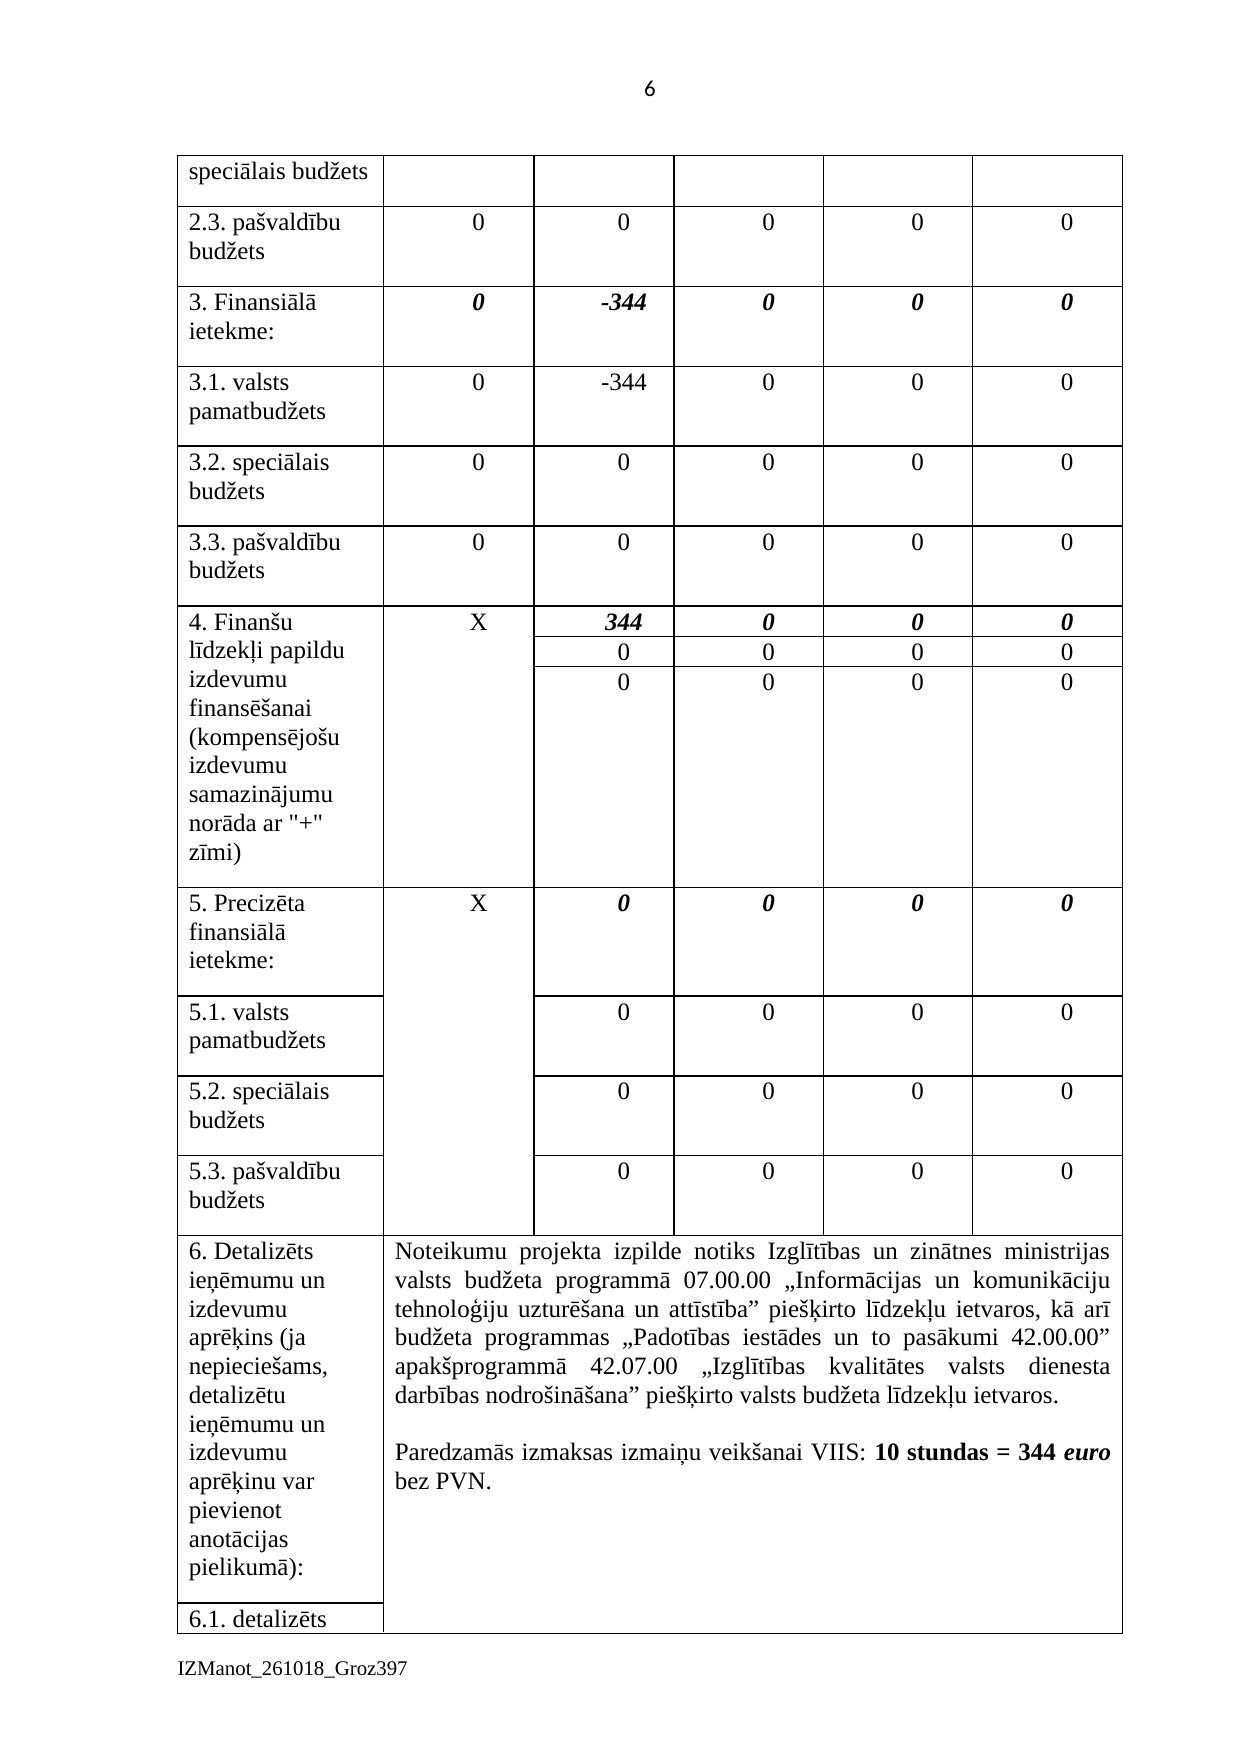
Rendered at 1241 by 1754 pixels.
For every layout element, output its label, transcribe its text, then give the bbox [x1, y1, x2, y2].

table_cell 0 [824, 367, 972, 445]
table_cell 0 [824, 667, 972, 886]
table_cell 0 [973, 156, 1122, 206]
table_cell 0 [824, 287, 972, 366]
table_cell 0 [675, 1156, 823, 1235]
table_cell 0 [973, 888, 1122, 995]
table_cell 3.2. speciālais budžets [178, 447, 383, 525]
table_cell 0 [675, 367, 823, 445]
table_cell 0 [675, 287, 823, 366]
table_cell 0 [384, 527, 533, 605]
table_cell 0 [535, 527, 673, 605]
table_cell 2.3. pašvaldību budžets [178, 207, 383, 286]
table_cell 344 [535, 607, 673, 636]
table_cell 0 [675, 156, 823, 206]
table_cell 0 [675, 447, 823, 525]
table_cell 0 [535, 1156, 673, 1235]
table_cell 0 [675, 888, 823, 995]
table_cell 0 [824, 207, 972, 286]
table_cell X [384, 607, 533, 886]
table_cell 0 [384, 287, 533, 366]
table_cell 0 [535, 667, 673, 886]
table_cell 0 [824, 607, 972, 636]
table_cell 5. Precizēta finansiālā ietekme: [178, 888, 383, 995]
table_cell 0 [824, 637, 972, 666]
table_cell -344 [535, 367, 673, 445]
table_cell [178, 1604, 383, 1632]
table_cell X [384, 888, 533, 1235]
table_cell 6. Detalizēts ieņēmumu un izdevumu aprēķins (ja nepieciešams, detalizētu ieņēmumu un izdevumu aprēķinu var pievienot anotācijas pielikumā): [178, 1236, 383, 1602]
table_cell 0 [535, 997, 673, 1075]
table_cell 0 [824, 156, 972, 206]
table_cell 0 [973, 287, 1122, 366]
table_cell 0 [675, 637, 823, 666]
table_cell 0 [973, 1077, 1122, 1155]
table_cell 0 [973, 527, 1122, 605]
table_cell 0 [675, 667, 823, 886]
table_cell 0 [384, 156, 533, 206]
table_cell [178, 156, 383, 206]
table_cell 0 [973, 1156, 1122, 1235]
table_cell 0 [973, 447, 1122, 525]
table_cell 0 [973, 367, 1122, 445]
table_cell 4. Finanšu līdzekļi papildu izdevumu finansēšanai (kompensējošu izdevumu samazinājumu norāda ar "+" zīmi) [178, 607, 383, 886]
table_cell 0 [824, 888, 972, 995]
table_cell 0 [535, 888, 673, 995]
table_cell 0 [973, 607, 1122, 636]
table_cell -344 [535, 287, 673, 366]
table_cell 5.1. valsts pamatbudžets [178, 997, 383, 1075]
table_cell 0 [535, 637, 673, 666]
table_cell 0 [973, 637, 1122, 666]
table_cell 0 [384, 447, 533, 525]
table_cell 0 [973, 207, 1122, 286]
table_cell 0 [824, 447, 972, 525]
table_cell 5.2. speciālais budžets [178, 1077, 383, 1155]
table_cell Noteikumu projekta izpilde notiks Izglītības un zinātnes ministrijas valsts budžeta programmā 07.00.00 „Informācijas un komunikāciju tehnoloģiju uzturēšana un attīstība” piešķirto līdzekļu ietvaros, kā arī budžeta programmas „Padotības iestādes un to pasākumi 42.00.00” apakšprogrammā 42.07.00 „Izglītības kvalitātes valsts dienesta darbības nodrošināšana” piešķirto valsts budžeta līdzekļu ietvaros. Paredzamās izmaksas izmaiņu veikšanai VIIS: 10 stundas = 344 euro bez PVN. [384, 1236, 1122, 1632]
table_cell 0 [535, 156, 673, 206]
table_cell 3. Finansiālā ietekme: [178, 287, 383, 366]
table_cell 0 [675, 1077, 823, 1155]
table_cell 0 [824, 1156, 972, 1235]
table_cell 0 [535, 207, 673, 286]
table_cell 0 [384, 207, 533, 286]
table_cell 3.1. valsts pamatbudžets [178, 367, 383, 445]
table_cell 0 [384, 367, 533, 445]
table_cell 0 [675, 527, 823, 605]
table_cell 0 [675, 607, 823, 636]
table_cell 0 [973, 997, 1122, 1075]
table_cell 0 [675, 997, 823, 1075]
table_cell 0 [824, 527, 972, 605]
table_cell 5.3. pašvaldību budžets [178, 1156, 383, 1235]
table_cell 0 [535, 447, 673, 525]
table_cell 0 [824, 1077, 972, 1155]
table_cell 0 [675, 207, 823, 286]
table_cell 3.3. pašvaldību budžets [178, 527, 383, 605]
table_cell 0 [535, 1077, 673, 1155]
table_cell 0 [973, 667, 1122, 886]
table_cell 0 [824, 997, 972, 1075]
